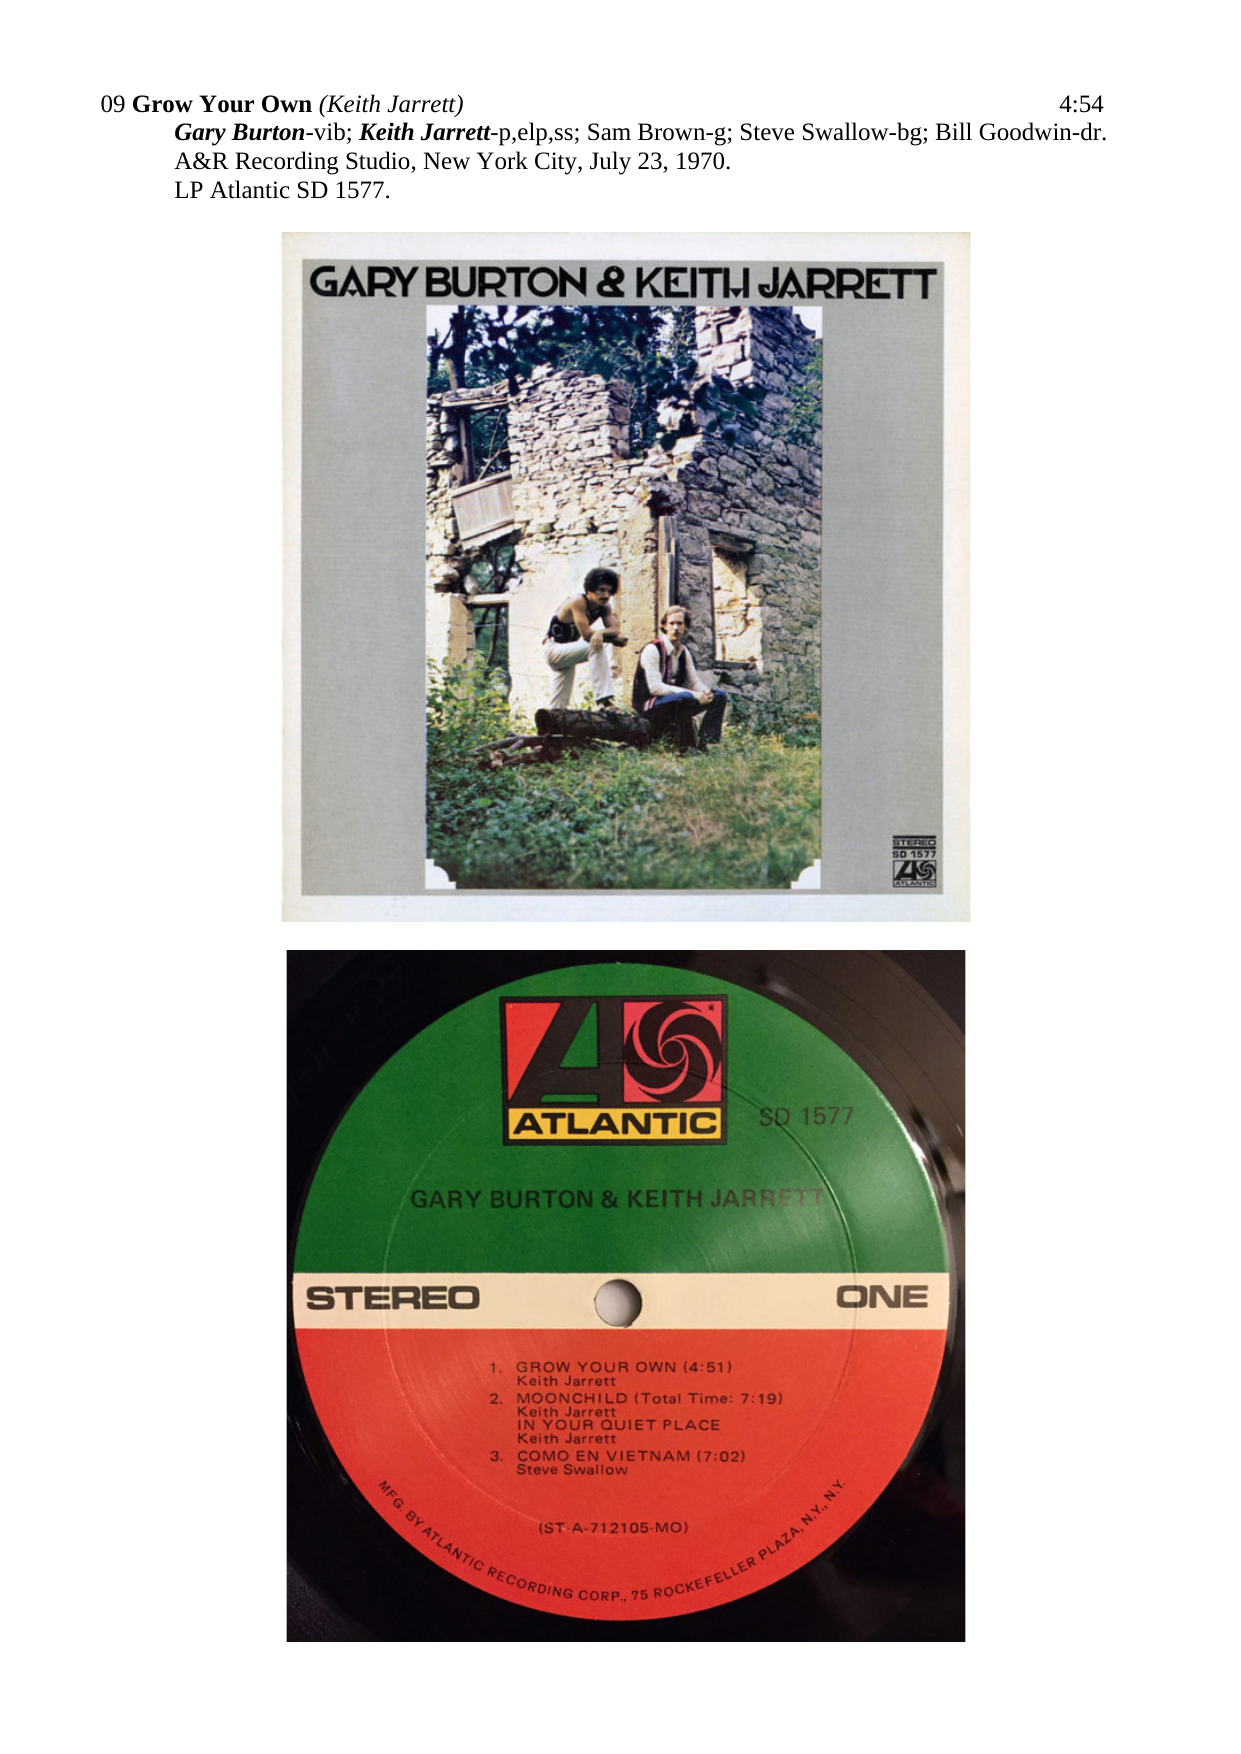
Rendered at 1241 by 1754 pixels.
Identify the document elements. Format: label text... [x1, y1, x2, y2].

text LP Atlantic SD 1577. [100, 175, 1152, 204]
picture [281, 232, 971, 922]
picture [286, 950, 966, 1642]
text 09 Grow Your Own (Keith Jarrett) 4:54 [100, 89, 1152, 117]
text A&R Recording Studio, New York City, July 23, 1970. [100, 146, 1152, 175]
text Gary Burton-vib; Keith Jarrett-p,elp,ss; Sam Brown-g; Steve Swallow-bg; Bill Goodwin-dr. [100, 117, 1152, 146]
